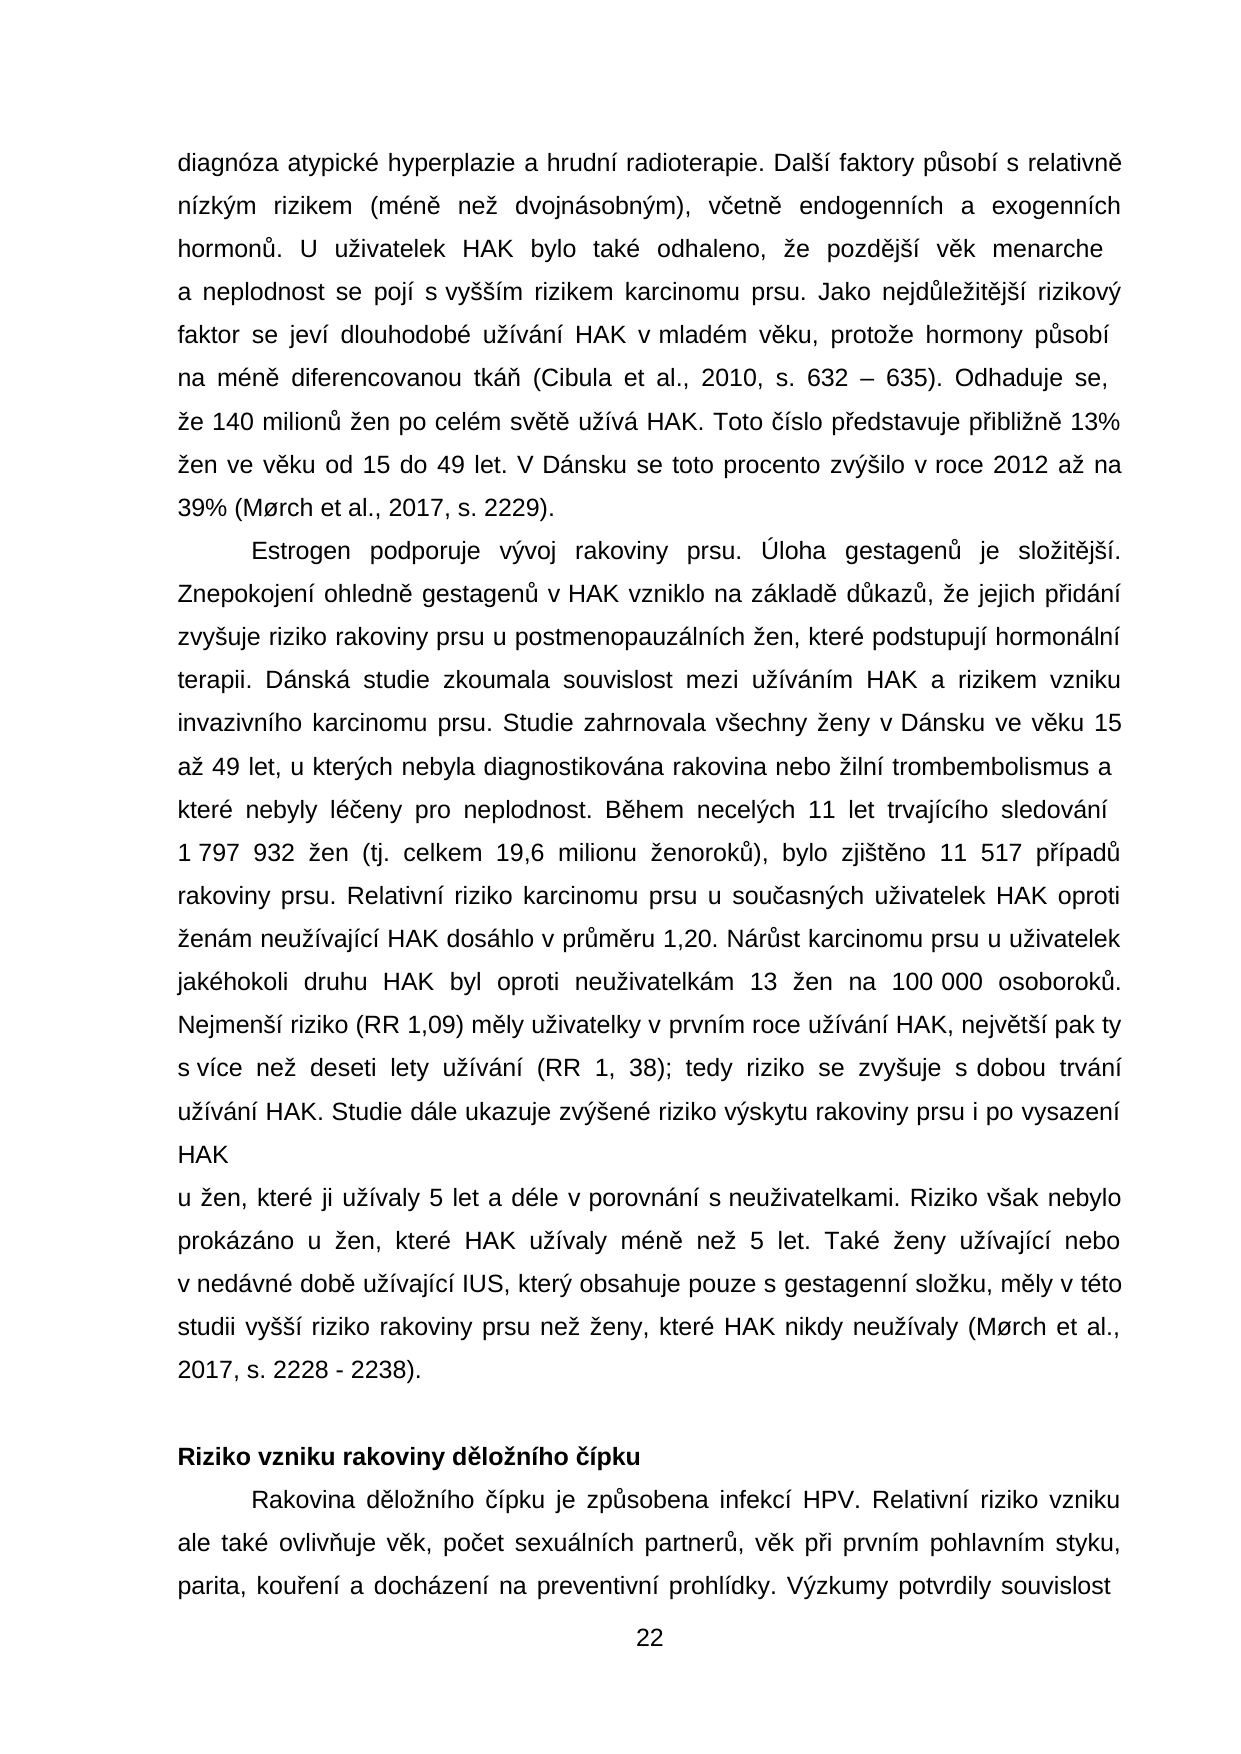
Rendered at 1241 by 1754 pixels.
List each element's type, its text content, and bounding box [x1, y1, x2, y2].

text Riziko vzniku rakoviny děložního čípku [177, 1441, 1122, 1470]
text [177, 148, 1122, 521]
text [177, 1484, 1122, 1599]
text Estrogen podporuje vývoj rakoviny prsu. Úloha gestagenů je složitější. Znepokojení ohledně gestagenů v HAK vzniklo na základě důkazů, že jejich přidání zvyšuje riziko rakoviny prsu u postmenopauzálních žen, které podstupují hormonální terapii. Dánská studie zkoumala souvislost mezi užíváním HAK a rizikem vzniku invazivního karcinomu prsu. Studie zahrnovala všechny ženy v Dánsku ve věku 15 až 49 let, u kterých nebyla diagnostikována rakovina nebo žilní trombembolismus a které nebyly léčeny pro neplodnost. Během necelých 11 let trvajícího sledování 1 797 932 žen (tj. celkem 19,6 milionu ženoroků), bylo zjištěno 11 517 případů rakoviny prsu. Relativní riziko karcinomu prsu u současných uživatelek HAK oproti ženám neužívající HAK dosáhlo v průměru 1,20. Nárůst karcinomu prsu u uživatelek jakéhokoli druhu HAK byl oproti neuživatelkám 13 žen na 100 000 osoboroků. Nejmenší riziko (RR 1,09) měly uživatelky v prvním roce užívání HAK, největší pak ty s více než deseti lety užívání (RR 1, 38); tedy riziko se zvyšuje s dobou trvání užívání HAK. Studie dále ukazuje zvýšené riziko výskytu rakoviny prsu i po vysazení HAK u žen, které ji užívaly 5 let a déle v porovnání s neuživatelkami. Riziko však nebylo prokázáno u žen, které HAK užívaly méně než 5 let. Také ženy užívající nebo v nedávné době užívající IUS, který obsahuje pouze s gestagenní složku, měly v této studii vyšší riziko rakoviny prsu než ženy, které HAK nikdy neužívaly (Mørch et al., 2017, s. 2228 - 2238). [177, 536, 1122, 1384]
